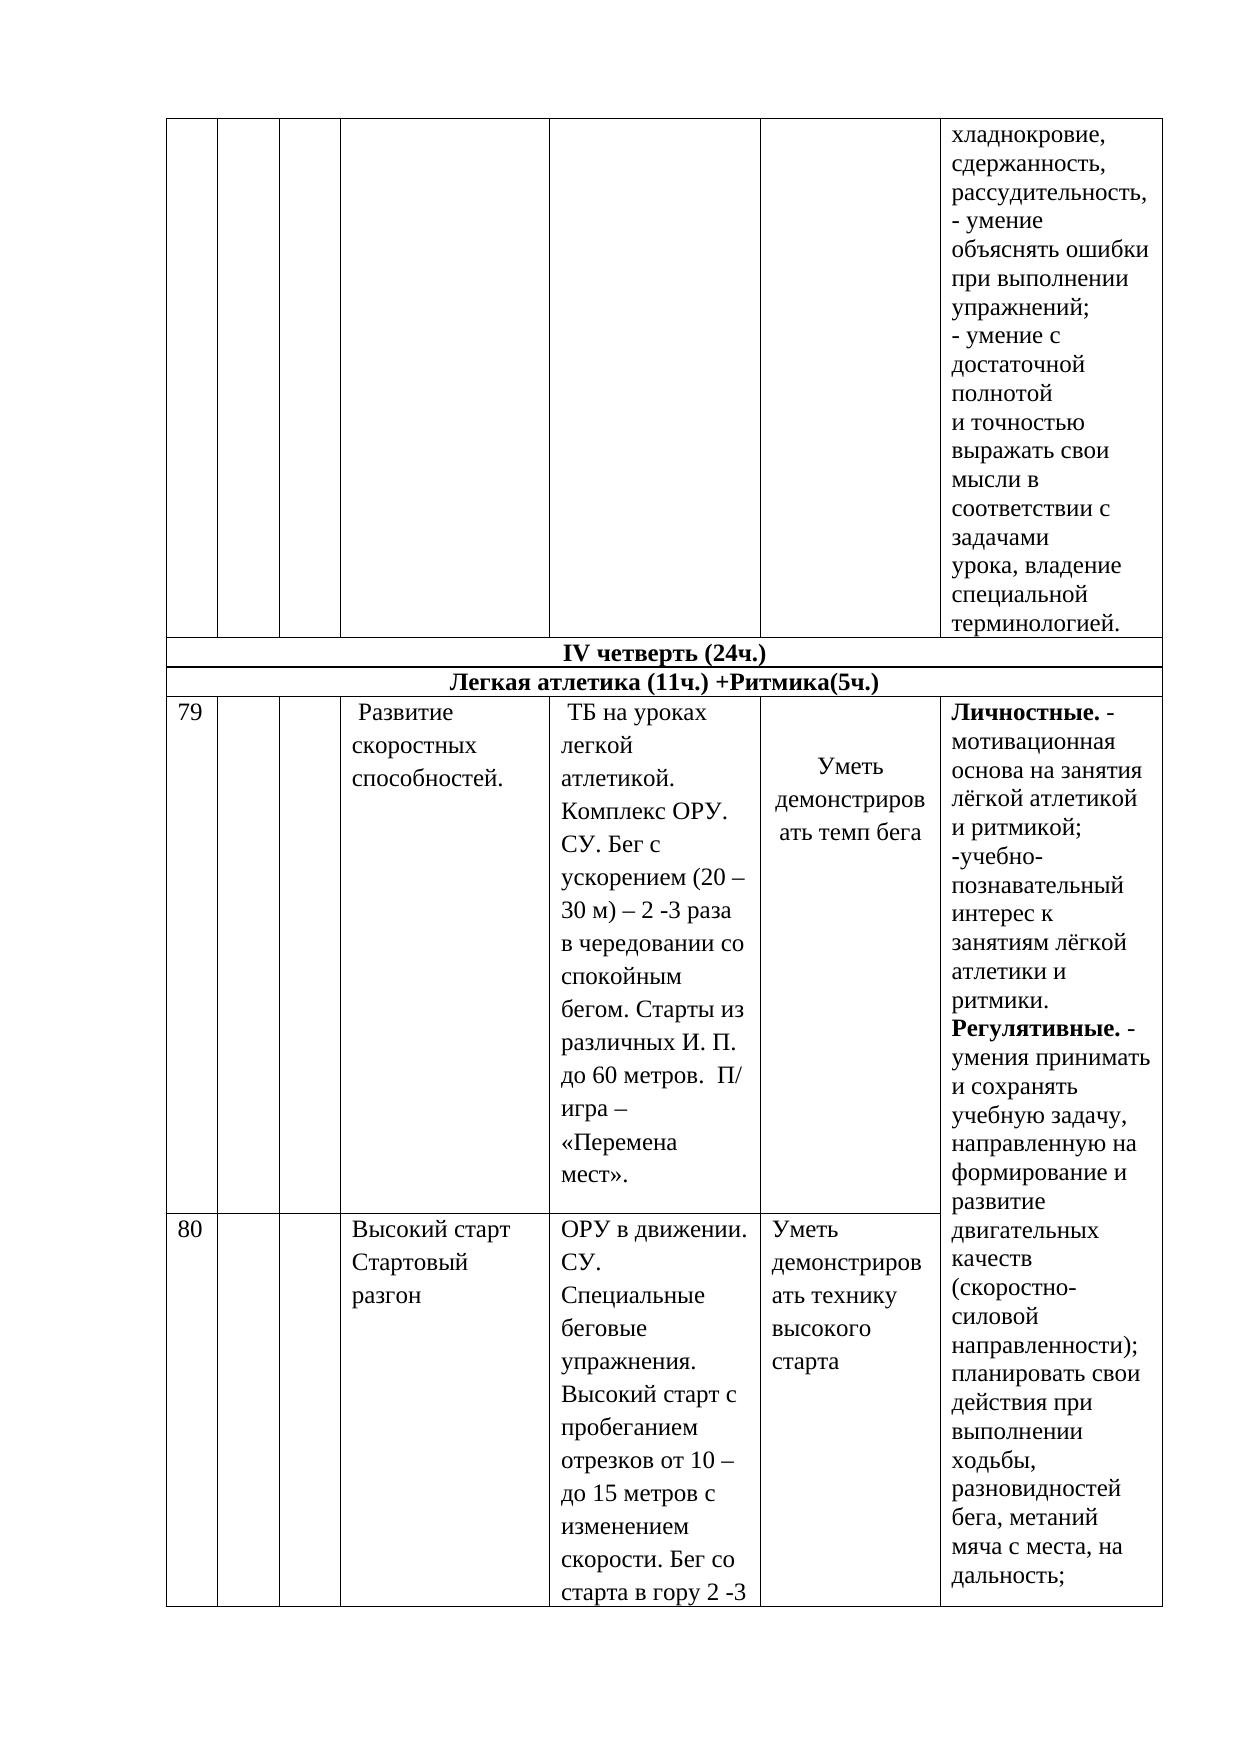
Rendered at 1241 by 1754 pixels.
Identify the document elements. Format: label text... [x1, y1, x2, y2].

table_cell [280, 119, 340, 637]
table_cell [550, 119, 760, 637]
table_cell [550, 1214, 760, 1606]
table_cell [218, 119, 279, 637]
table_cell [761, 1214, 940, 1606]
table_cell [218, 697, 279, 1213]
table_cell [280, 697, 340, 1213]
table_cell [761, 119, 940, 637]
table_cell Легкая атлетика (11ч.) +Ритмика(5ч.) [167, 668, 1162, 696]
table_cell ТБ на уроках легкой атлетикой. Комплекс ОРУ. СУ. Бег с ускорением (20 – ) – 2 -3 раза в чередовании со спокойным бегом. Старты из различных И. П. до . П/ игра – «Перемена мест». [550, 697, 760, 1213]
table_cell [341, 119, 549, 637]
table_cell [341, 1214, 549, 1606]
table_cell Личностные. -мотивационная основа на занятия лёгкой атлетикой и ритмикой; -учебно-познавательный интерес к занятиям лёгкой атлетики и ритмики. Регулятивные. -умения принимать и сохранять учебную задачу, направленную на формирование и развитие двигательных качеств (скоростно-силовой направленности); планировать свои действия при выполнении ходьбы, разновидностей бега, метаний мяча с места, на дальность; прыжков в длину с места, разбега; в высоту; -комплексов упражнений с предметами и без и условиями их реализации; -учитывать правило в планировании и контроле способа решения; - адекватно воспринимать оценку учителя; - оценивать правильность выполнения двигательных действий. Коммуникативные. - уметь слушать и вступать в диалог с учителем и учащимися; - участвовать в коллективном обсуждении лёгкоатлетических и ритмических упражнений. Познавательные . - осуществлять анализ выполненных лёгкоатлетических и ритмических действий; - активно включаться в процесс выполнения заданий по л/а и ритмики; - выражать творческое отношение к выполнению комплексов общеразвивающих упражнений с предметами и без. [941, 697, 1162, 1606]
table_cell Развитие скоростных способностей. [341, 697, 549, 1213]
table_cell IV четверть (24ч.) [167, 638, 1162, 666]
table_cell [280, 1214, 340, 1606]
table_cell 78 [167, 119, 217, 637]
table_cell 79 [167, 697, 217, 1213]
table_cell [218, 1214, 279, 1606]
table_cell 80 [167, 1214, 217, 1606]
table_cell Уметь демонстрировать темп бега [761, 697, 940, 1213]
